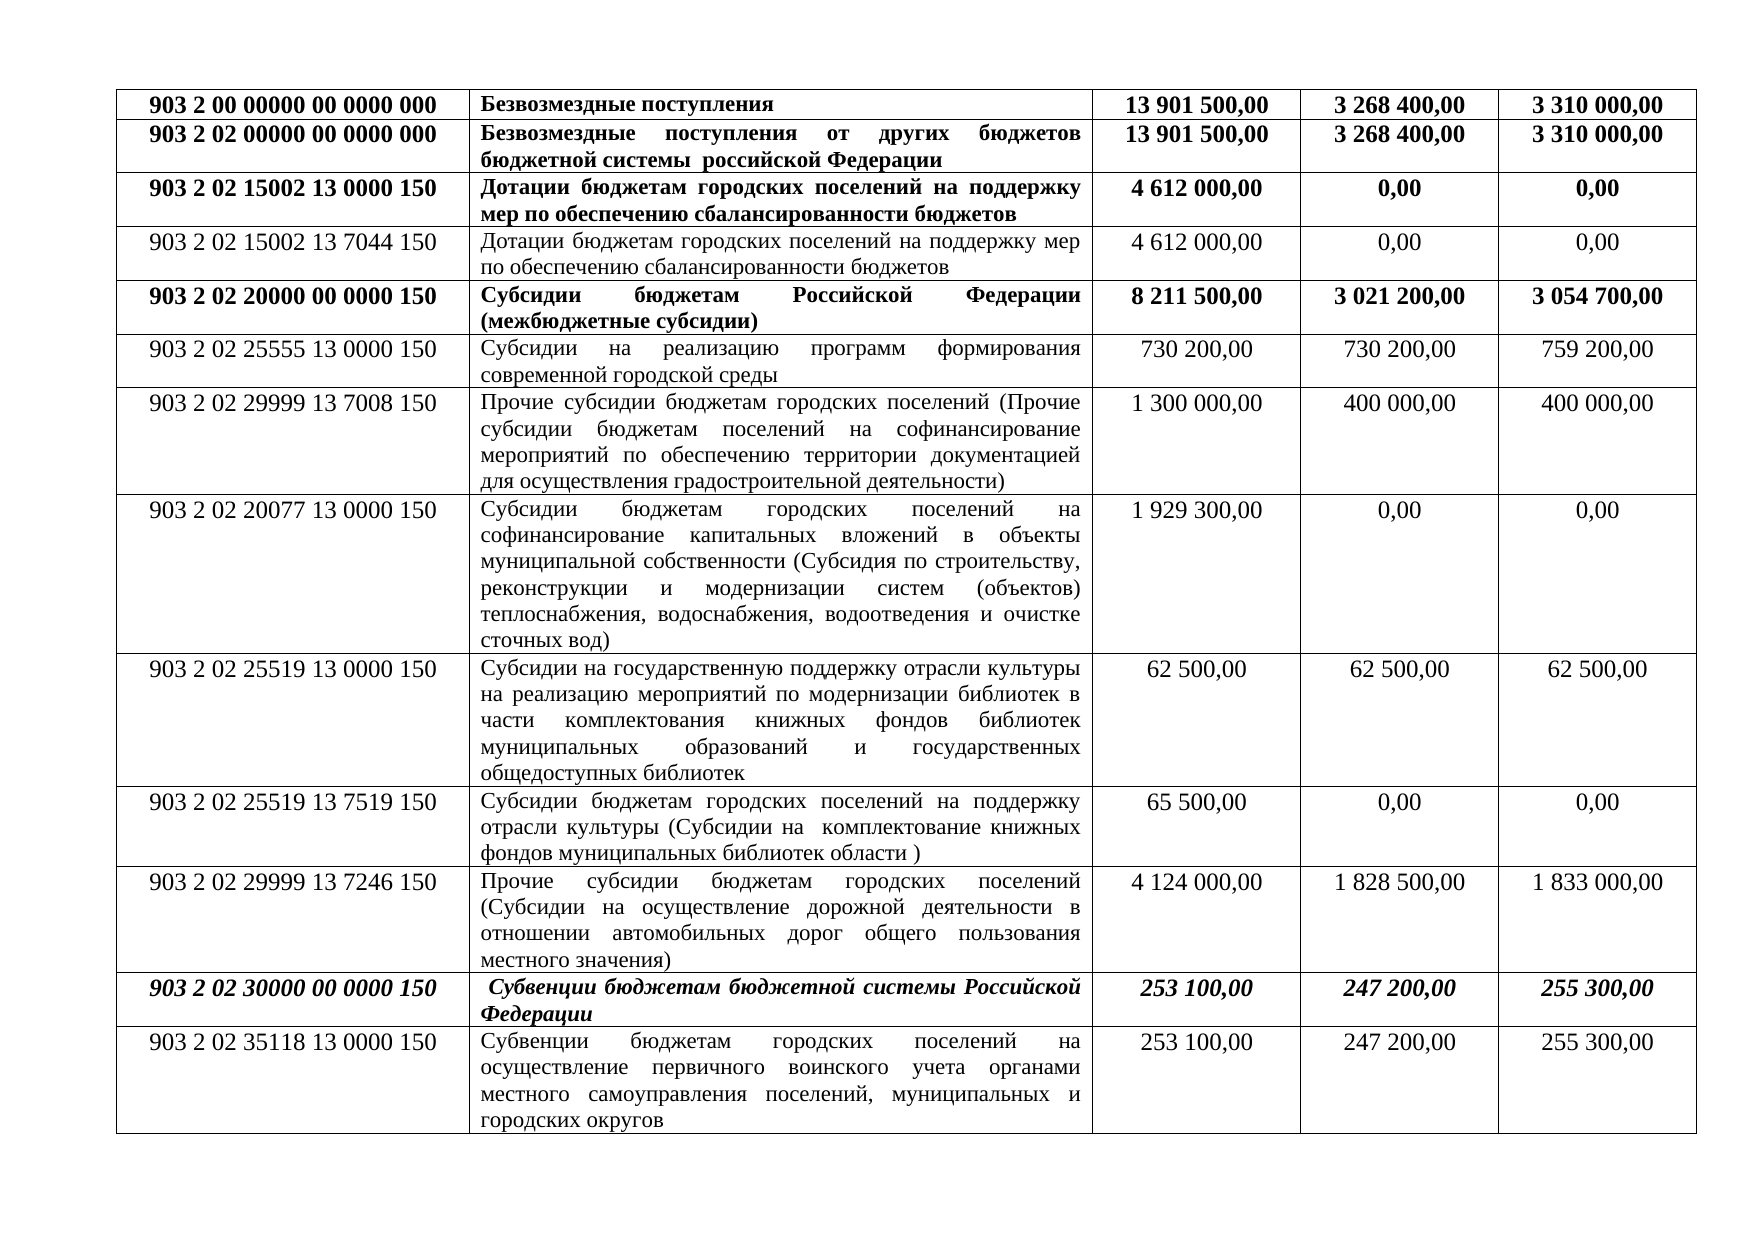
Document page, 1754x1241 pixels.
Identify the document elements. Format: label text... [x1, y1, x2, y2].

table_cell 903 2 02 30000 00 0000 150 [117, 973, 469, 1026]
table_cell Субсидии на реализацию программ формирования современной городской среды [470, 335, 1092, 387]
table_cell 13 901 500,00 [1093, 120, 1300, 172]
table_cell 62 500,00 [1499, 654, 1696, 786]
table_cell 0,00 [1301, 787, 1498, 866]
table_cell 1 828 500,00 [1301, 867, 1498, 972]
table_cell 903 2 02 20077 13 0000 150 [117, 495, 469, 653]
table_cell 400 000,00 [1499, 388, 1696, 494]
table_cell 0,00 [1499, 227, 1696, 280]
table_cell 13 901 500,00 [1093, 90, 1300, 118]
table_cell 0,00 [1499, 495, 1696, 653]
table_cell 4 612 000,00 [1093, 227, 1300, 280]
table_cell 903 2 02 25519 13 7519 150 [117, 787, 469, 866]
table_cell 0,00 [1499, 787, 1696, 866]
table_cell Прочие субсидии бюджетам городских поселений (Прочие субсидии бюджетам поселений на софинансирование мероприятий по обеспечению территории документацией для осуществления градостроительной деятельности) [470, 388, 1092, 494]
table_cell 4 124 000,00 [1093, 867, 1300, 972]
table_cell Субсидии бюджетам городских поселений на поддержку отрасли культуры (Субсидии на комплектование книжных фондов муниципальных библиотек области ) [470, 787, 1092, 866]
table_cell 62 500,00 [1093, 654, 1300, 786]
table_cell 903 2 02 25519 13 0000 150 [117, 654, 469, 786]
table_cell 1 300 000,00 [1093, 388, 1300, 494]
table_cell Субвенции бюджетам бюджетной системы Российской Федерации [470, 973, 1092, 1026]
table_cell 903 2 02 25555 13 0000 150 [117, 335, 469, 387]
table_cell 3 268 400,00 [1301, 90, 1498, 118]
table_cell 400 000,00 [1301, 388, 1498, 494]
table_cell 903 2 02 29999 13 7246 150 [117, 867, 469, 972]
table_cell 0,00 [1301, 227, 1498, 280]
table_cell 903 2 02 15002 13 0000 150 [117, 173, 469, 226]
table_cell Дотации бюджетам городских поселений на поддержку мер по обеспечению сбалансированности бюджетов [470, 173, 1092, 226]
table_cell Субсидии на государственную поддержку отрасли культуры на реализацию мероприятий по модернизации библиотек в части комплектования книжных фондов библиотек муниципальных образований и государственных общедоступных библиотек [470, 654, 1092, 786]
table_cell 0,00 [1499, 173, 1696, 226]
table_cell 903 2 02 00000 00 0000 000 [117, 120, 469, 172]
table_cell Безвозмездные поступления от других бюджетов бюджетной системы российской Федерации [470, 120, 1092, 172]
table_cell 759 200,00 [1499, 335, 1696, 387]
table_cell 3 054 700,00 [1499, 281, 1696, 333]
table_cell 903 2 02 35118 13 0000 150 [117, 1027, 469, 1132]
table_cell Субсидии бюджетам Российской Федерации (межбюджетные субсидии) [470, 281, 1092, 333]
table_cell 253 100,00 [1093, 1027, 1300, 1132]
table_cell 0,00 [1301, 173, 1498, 226]
table_cell Безвозмездные поступления [470, 90, 1092, 118]
table_cell Субвенции бюджетам городских поселений на осуществление первичного воинского учета органами местного самоуправления поселений, муниципальных и городских округов [470, 1027, 1092, 1132]
table_cell 3 310 000,00 [1499, 120, 1696, 172]
table_cell 3 310 000,00 [1499, 90, 1696, 118]
table_cell Дотации бюджетам городских поселений на поддержку мер по обеспечению сбалансированности бюджетов [470, 227, 1092, 280]
table_cell 255 300,00 [1499, 973, 1696, 1026]
table_cell 3 268 400,00 [1301, 120, 1498, 172]
table_cell 730 200,00 [1093, 335, 1300, 387]
table_cell 903 2 02 20000 00 0000 150 [117, 281, 469, 333]
table_cell 903 2 02 15002 13 7044 150 [117, 227, 469, 280]
table_cell 253 100,00 [1093, 973, 1300, 1026]
table_cell 903 2 02 29999 13 7008 150 [117, 388, 469, 494]
table_cell 255 300,00 [1499, 1027, 1696, 1132]
table_cell 247 200,00 [1301, 1027, 1498, 1132]
table_cell 3 021 200,00 [1301, 281, 1498, 333]
table_cell 8 211 500,00 [1093, 281, 1300, 333]
table_cell 1 833 000,00 [1499, 867, 1696, 972]
table_cell Субсидии бюджетам городских поселений на софинансирование капитальных вложений в объекты муниципальной собственности (Субсидия по строительству, реконструкции и модернизации систем (объектов) теплоснабжения, водоснабжения, водоотведения и очистке сточных вод) [470, 495, 1092, 653]
table_cell 62 500,00 [1301, 654, 1498, 786]
table_cell Прочие субсидии бюджетам городских поселений (Субсидии на осуществление дорожной деятельности в отношении автомобильных дорог общего пользования местного значения) [470, 867, 1092, 972]
table_cell 4 612 000,00 [1093, 173, 1300, 226]
table_cell 0,00 [1301, 495, 1498, 653]
table_cell 903 2 00 00000 00 0000 000 [117, 90, 469, 118]
table_cell 65 500,00 [1093, 787, 1300, 866]
table_cell 730 200,00 [1301, 335, 1498, 387]
table_cell 1 929 300,00 [1093, 495, 1300, 653]
table_cell 247 200,00 [1301, 973, 1498, 1026]
